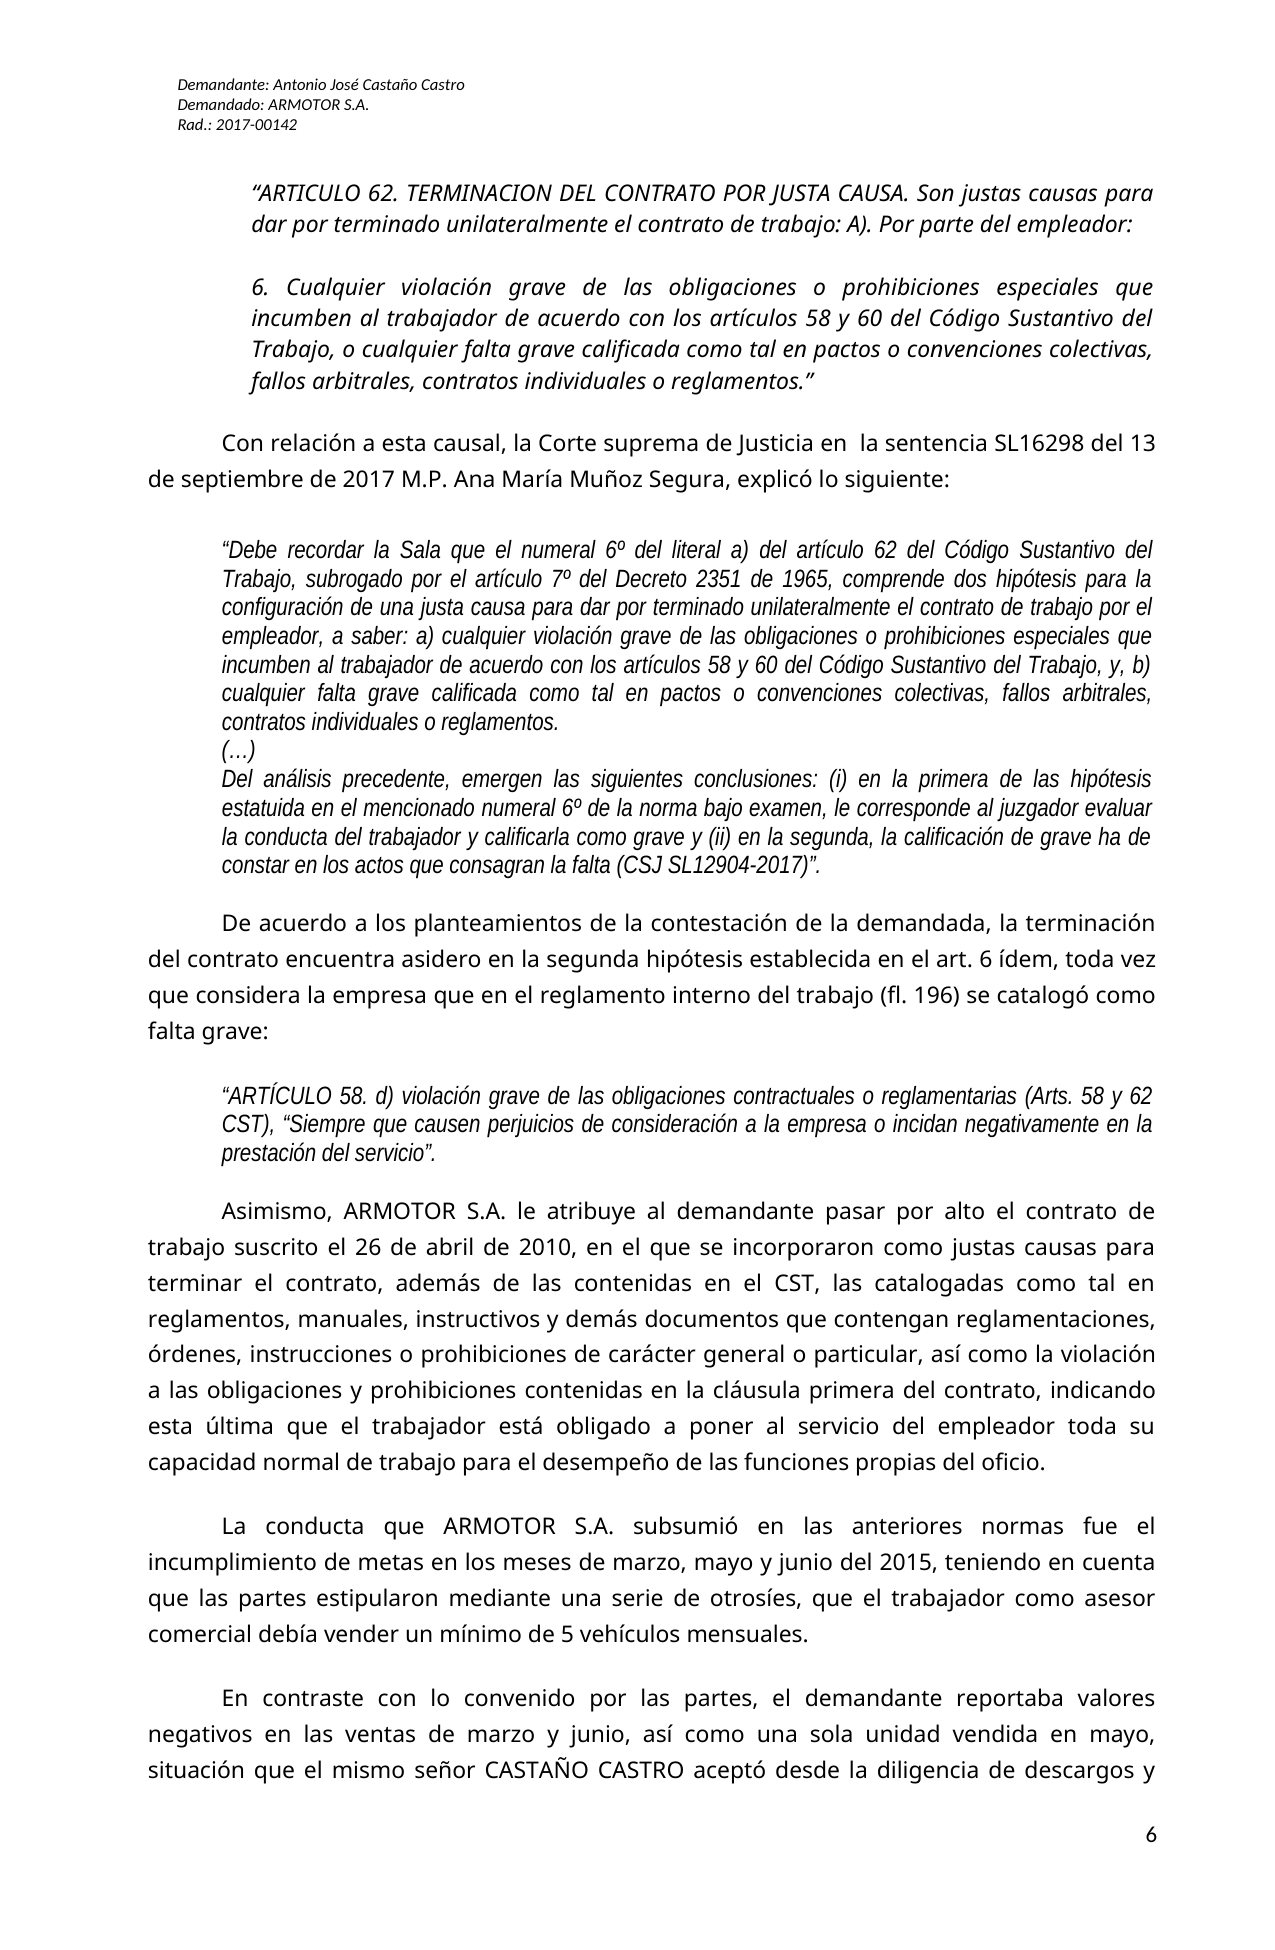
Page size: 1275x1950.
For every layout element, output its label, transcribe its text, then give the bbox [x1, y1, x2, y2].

text “Debe recordar la Sala que el numeral 6º del literal a) del artículo 62 del Código Sustantivo del Trabajo, subrogado por el artículo 7º del Decreto 2351 de 1965, comprende dos hipótesis para la configuración de una justa causa para dar por terminado unilateralmente el contrato de trabajo por el empleador, a saber: a) cualquier violación grave de las obligaciones o prohibiciones especiales que incumben al trabajador de acuerdo con los artículos 58 y 60 del Código Sustantivo del Trabajo, y, b) cualquier falta grave calificada como tal en pactos o convenciones colectivas, fallos arbitrales, contratos individuales o reglamentos. [221, 535, 1157, 736]
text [148, 1682, 1157, 1785]
text La conducta que ARMOTOR S.A. subsumió en las anteriores normas fue el incumplimiento de metas en los meses de marzo, mayo y junio del 2015, teniendo en cuenta que las partes estipularon mediante una serie de otrosíes, que el trabajador como asesor comercial debía vender un mínimo de 5 vehículos mensuales. [148, 1510, 1157, 1649]
text Asimismo, ARMOTOR S.A. le atribuye al demandante pasar por alto el contrato de trabajo suscrito el 26 de abril de 2010, en el que se incorporaron como justas causas para terminar el contrato, además de las contenidas en el CST, las catalogadas como tal en reglamentos, manuales, instructivos y demás documentos que contengan reglamentaciones, órdenes, instrucciones o prohibiciones de carácter general o particular, así como la violación a las obligaciones y prohibiciones contenidas en la cláusula primera del contrato, indicando esta última que el trabajador está obligado a poner al servicio del empleador toda su capacidad normal de trabajo para el desempeño de las funciones propias del oficio. [148, 1195, 1157, 1477]
text De acuerdo a los planteamientos de la contestación de la demandada, la terminación del contrato encuentra asidero en la segunda hipótesis establecida en el art. 6 ídem, toda vez que considera la empresa que en el reglamento interno del trabajo (fl. 196) se catalogó como falta grave: [148, 907, 1157, 1046]
text “ARTICULO 62. TERMINACION DEL CONTRATO POR JUSTA CAUSA. Son justas causas para dar por terminado unilateralmente el contrato de trabajo: A). Por parte del empleador: [251, 177, 1157, 240]
text 6. Cualquier violación grave de las obligaciones o prohibiciones especiales que incumben al trabajador de acuerdo con los artículos 58 y 60 del Código Sustantivo del Trabajo, o cualquier falta grave calificada como tal en pactos o convenciones colectivas, fallos arbitrales, contratos individuales o reglamentos.” [251, 271, 1157, 396]
text Con relación a esta causal, la Corte suprema de Justicia en la sentencia SL16298 del 13 de septiembre de 2017 M.P. Ana María Muñoz Segura, explicó lo siguiente: [148, 427, 1157, 494]
text (…) [221, 736, 1157, 764]
text “ARTÍCULO 58. d) violación grave de las obligaciones contractuales o reglamentarias (Arts. 58 y 62 CST), “Siempre que causen perjuicios de consideración a la empresa o incidan negativamente en la prestación del servicio”. [221, 1081, 1157, 1167]
text Del análisis precedente, emergen las siguientes conclusiones: (i) en la primera de las hipótesis estatuida en el mencionado numeral 6º de la norma bajo examen, le corresponde al juzgador evaluar la conducta del trabajador y calificarla como grave y (ii) en la segunda, la calificación de grave ha de constar en los actos que consagran la falta (CSJ SL12904-2017)”. [221, 764, 1157, 879]
